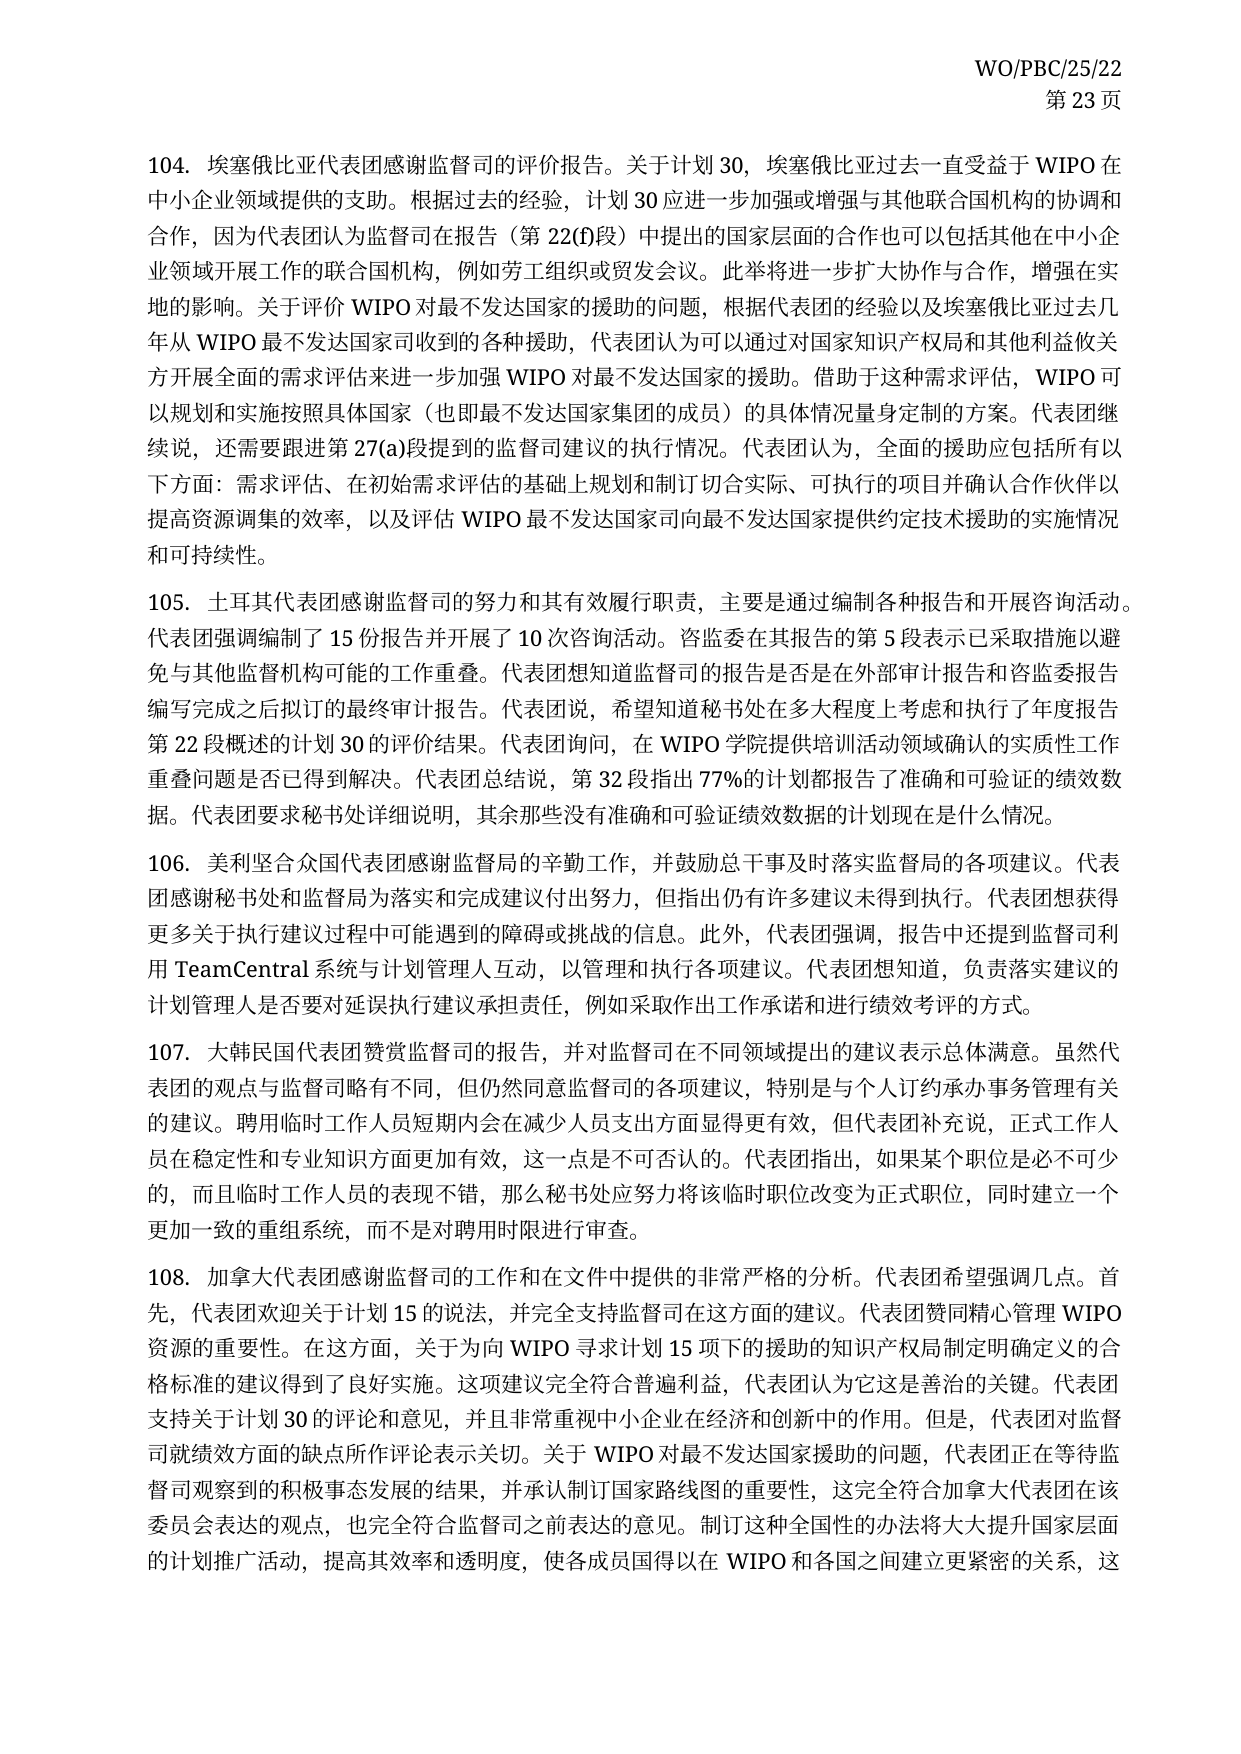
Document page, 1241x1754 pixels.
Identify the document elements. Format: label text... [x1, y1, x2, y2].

text 大韩民国代表团赞赏监督司的报告，并对监督司在不同领域提出的建议表示总体满意。虽然代表团的观点与监督司略有不同，但仍然同意监督司的各项建议，特别是与个人订约承办事务管理有关的建议。聘用临时工作人员短期内会在减少人员支出方面显得更有效，但代表团补充说，正式工作人员在稳定性和专业知识方面更加有效，这一点是不可否认的。代表团指出，如果某个职位是必不可少的，而且临时工作人员的表现不错，那么秘书处应努力将该临时职位改变为正式职位，同时建立一个更加一致的重组系统，而不是对聘用时限进行审查。 [148, 1032, 1122, 1244]
text 美利坚合众国代表团感谢监督局的辛勤工作，并鼓励总干事及时落实监督局的各项建议。代表团感谢秘书处和监督局为落实和完成建议付出努力，但指出仍有许多建议未得到执行。代表团想获得更多关于执行建议过程中可能遇到的障碍或挑战的信息。此外，代表团强调，报告中还提到监督司利用TeamCentral系统与计划管理人互动，以管理和执行各项建议。代表团想知道，负责落实建议的计划管理人是否要对延误执行建议承担责任，例如采取作出工作承诺和进行绩效考评的方式。 [148, 842, 1122, 1019]
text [148, 1257, 1122, 1576]
text 土耳其代表团感谢监督司的努力和其有效履行职责，主要是通过编制各种报告和开展咨询活动。代表团强调编制了15份报告并开展了10次咨询活动。咨监委在其报告的第5段表示已采取措施以避免与其他监督机构可能的工作重叠。代表团想知道监督司的报告是否是在外部审计报告和咨监委报告编写完成之后拟订的最终审计报告。代表团说，希望知道秘书处在多大程度上考虑和执行了年度报告第22段概述的计划30的评价结果。代表团询问，在WIPO学院提供培训活动领域确认的实质性工作重叠问题是否已得到解决。代表团总结说，第32段指出77%的计划都报告了准确和可验证的绩效数据。代表团要求秘书处详细说明，其余那些没有准确和可验证绩效数据的计划现在是什么情况。 [148, 582, 1122, 830]
text 埃塞俄比亚代表团感谢监督司的评价报告。关于计划30，埃塞俄比亚过去一直受益于WIPO在中小企业领域提供的支助。根据过去的经验，计划30应进一步加强或增强与其他联合国机构的协调和合作，因为代表团认为监督司在报告（第22(f)段）中提出的国家层面的合作也可以包括其他在中小企业领域开展工作的联合国机构，例如劳工组织或贸发会议。此举将进一步扩大协作与合作，增强在实地的影响。关于评价WIPO对最不发达国家的援助的问题，根据代表团的经验以及埃塞俄比亚过去几年从WIPO最不发达国家司收到的各种援助，代表团认为可以通过对国家知识产权局和其他利益攸关方开展全面的需求评估来进一步加强WIPO对最不发达国家的援助。借助于这种需求评估，WIPO可以规划和实施按照具体国家（也即最不发达国家集团的成员）的具体情况量身定制的方案。代表团继续说，还需要跟进第27(a)段提到的监督司建议的执行情况。代表团认为，全面的援助应包括所有以下方面：需求评估、在初始需求评估的基础上规划和制订切合实际、可执行的项目并确认合作伙伴以提高资源调集的效率，以及评估WIPO最不发达国家司向最不发达国家提供约定技术援助的实施情况和可持续性。 [148, 144, 1122, 569]
